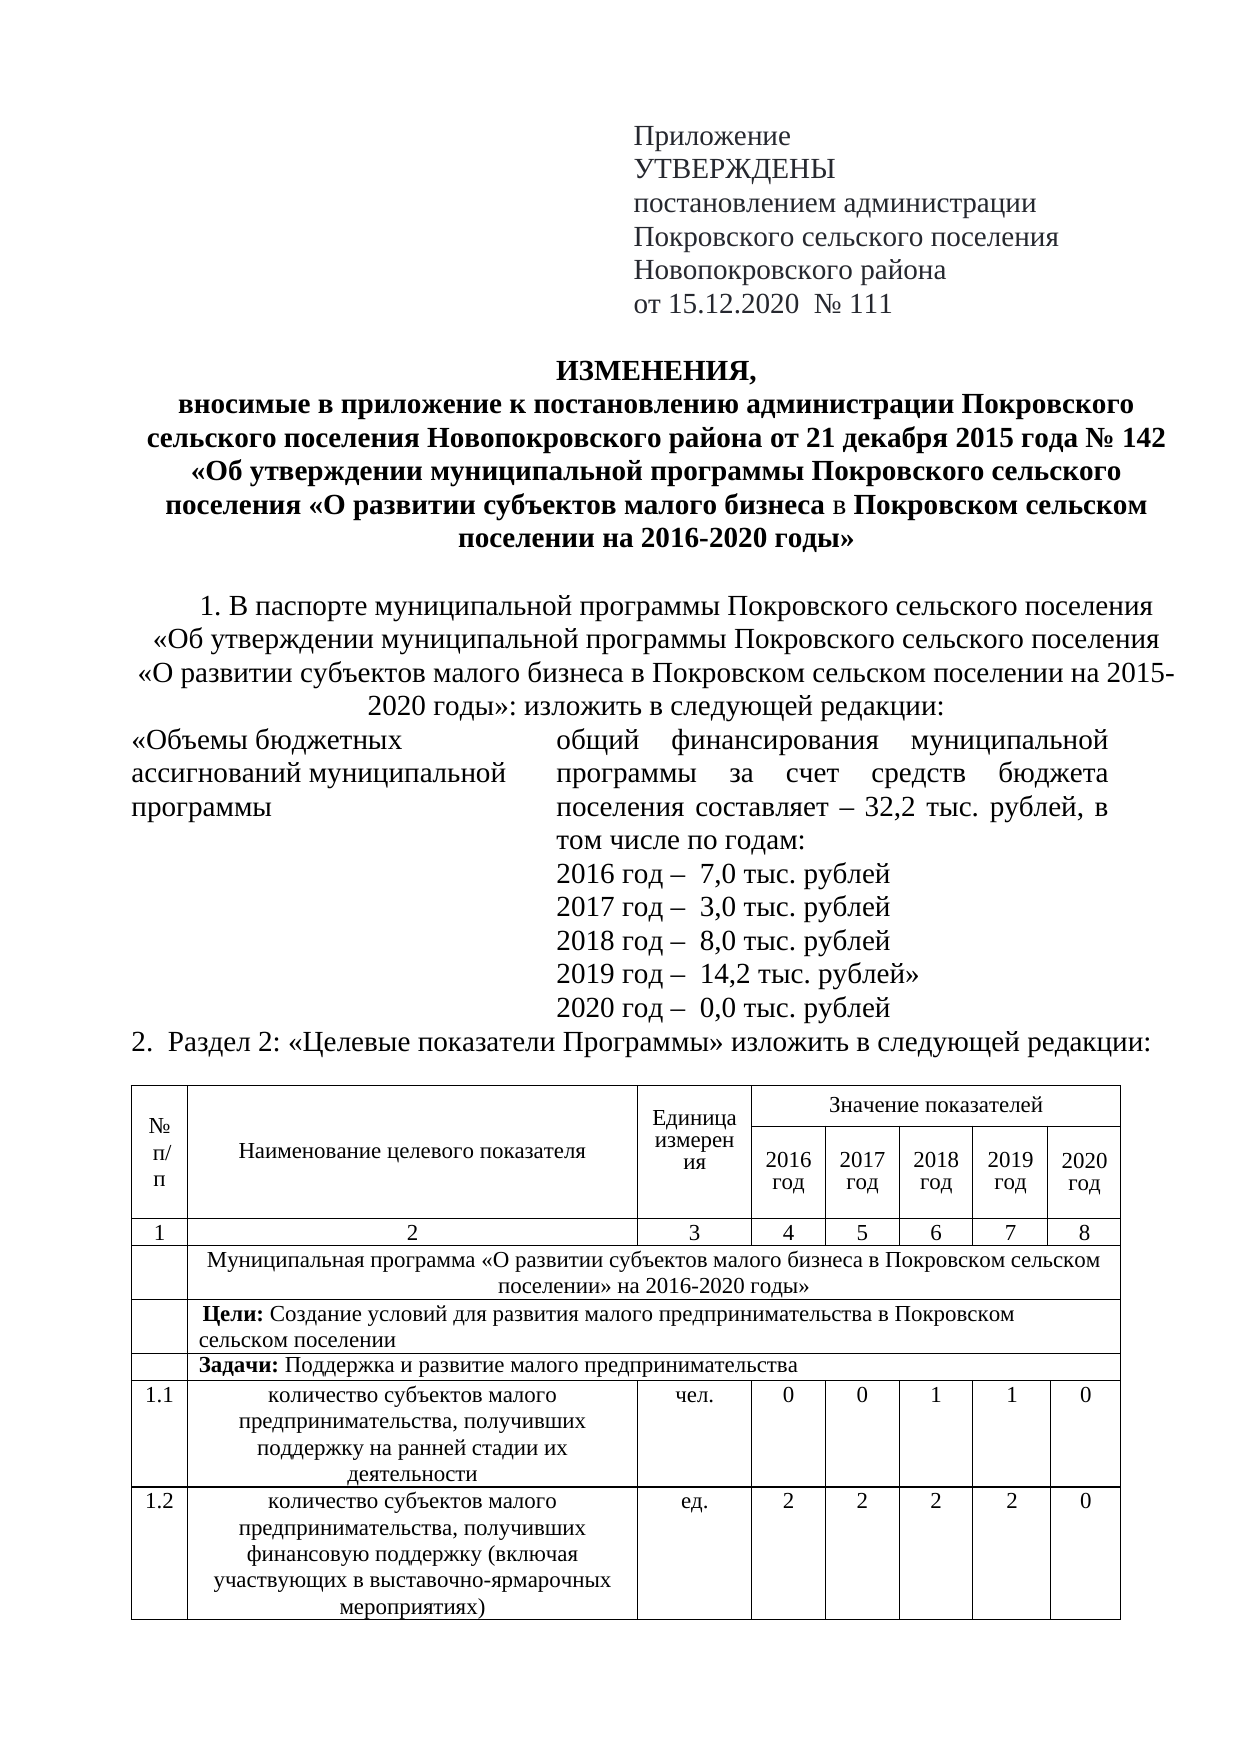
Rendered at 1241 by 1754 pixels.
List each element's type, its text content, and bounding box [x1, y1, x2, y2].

table_cell Муниципальная программа «О развитии субъектов малого бизнеса в Покровском сельском поселении» на 2016-2020 годы» [188, 1246, 1120, 1299]
table_cell 0 [1051, 1488, 1120, 1619]
table_header «Объемы бюджетных ассигнований муниципальной программы [120, 722, 545, 1024]
text постановлением администрации [131, 185, 1181, 219]
table_cell количество субъектов малого предпринимательства, получивших финансовую поддержку (включая участвующих в выставочно-ярмарочных мероприятиях) [188, 1488, 637, 1619]
table_cell 2 [900, 1488, 972, 1619]
table_cell 7 [973, 1219, 1047, 1245]
table_cell Цели: Создание условий для развития малого предпринимательства в Покровском сельском поселении [188, 1300, 1120, 1352]
table_cell 8 [1048, 1219, 1120, 1245]
table_cell 2 [973, 1488, 1050, 1619]
table_header общий финансирования муниципальной программы за счет средств бюджета поселения составляет – 32,2 тыс. рублей, в том числе по годам: 2016 год – 7,0 тыс. рублей 2017 год – 3,0 тыс. рублей 2018 год – 8,0 тыс. рублей 2019 год – 14,2 тыс. рублей» 2020 год – 0,0 тыс. рублей [545, 722, 1120, 1024]
table_cell [132, 1246, 187, 1299]
table_cell 1.2 [132, 1488, 187, 1619]
text 1. В паспорте муниципальной программы Покровского сельского поселения «Об утверждении муниципальной программы Покровского сельского поселения «О развитии субъектов малого бизнеса в Покровском сельском поселении на 2015-2020 годы»: изложить в следующей редакции: [131, 588, 1181, 722]
table_cell 2018 год [900, 1127, 972, 1218]
table_cell 2020 год [1048, 1127, 1120, 1218]
table_cell 1.1 [132, 1381, 187, 1486]
text 2. Раздел 2: «Целевые показатели Программы» изложить в следующей редакции: [131, 1024, 1181, 1057]
table_cell 0 [1051, 1381, 1120, 1486]
table_cell [132, 1300, 187, 1352]
table_cell чел. [638, 1381, 751, 1486]
table_header Наименование целевого показателя [188, 1086, 637, 1218]
table_cell 6 [900, 1219, 972, 1245]
table_cell 2016 год [752, 1127, 825, 1218]
table_cell Задачи: Поддержка и развитие малого предпринимательства [188, 1354, 1120, 1380]
text от 15.12.2020 № 111 [131, 286, 1181, 319]
table_cell 2019 год [973, 1127, 1047, 1218]
table_cell 2 [188, 1219, 637, 1245]
table_cell 0 [826, 1381, 899, 1486]
table_cell 1 [973, 1381, 1050, 1486]
table_header Значение показателей [752, 1086, 1120, 1126]
table_cell 2 [826, 1488, 899, 1619]
table_cell 3 [638, 1219, 751, 1245]
text ИЗМЕНЕНИЯ, [131, 353, 1181, 386]
table_cell 0 [752, 1381, 825, 1486]
text Покровского сельского поселения [131, 219, 1181, 252]
table_cell 5 [826, 1219, 899, 1245]
table_cell 4 [752, 1219, 825, 1245]
text Приложение [131, 118, 1181, 152]
table_cell [132, 1354, 187, 1380]
table_cell 2 [752, 1488, 825, 1619]
table_cell 1 [132, 1219, 187, 1245]
text УТВЕРЖДЕНЫ [131, 152, 1181, 185]
text Новопокровского района [131, 252, 1181, 286]
table_header Единица измерения [638, 1086, 751, 1218]
table_cell ед. [638, 1488, 751, 1619]
table_cell количество субъектов малого предпринимательства, получивших поддержку на ранней стадии их деятельности [188, 1381, 637, 1486]
table_cell 1 [900, 1381, 972, 1486]
title вносимые в приложение к постановлению администрации Покровского сельского поселения Новопокровского района от 21 декабря 2015 года № 142 «Об утверждении муниципальной программы Покровского сельского поселения «О развитии субъектов малого бизнеса в Покровском сельском поселении на 2016-2020 годы» [131, 386, 1181, 554]
table_header № п/п [132, 1086, 187, 1218]
table_cell 2017 год [826, 1127, 899, 1218]
